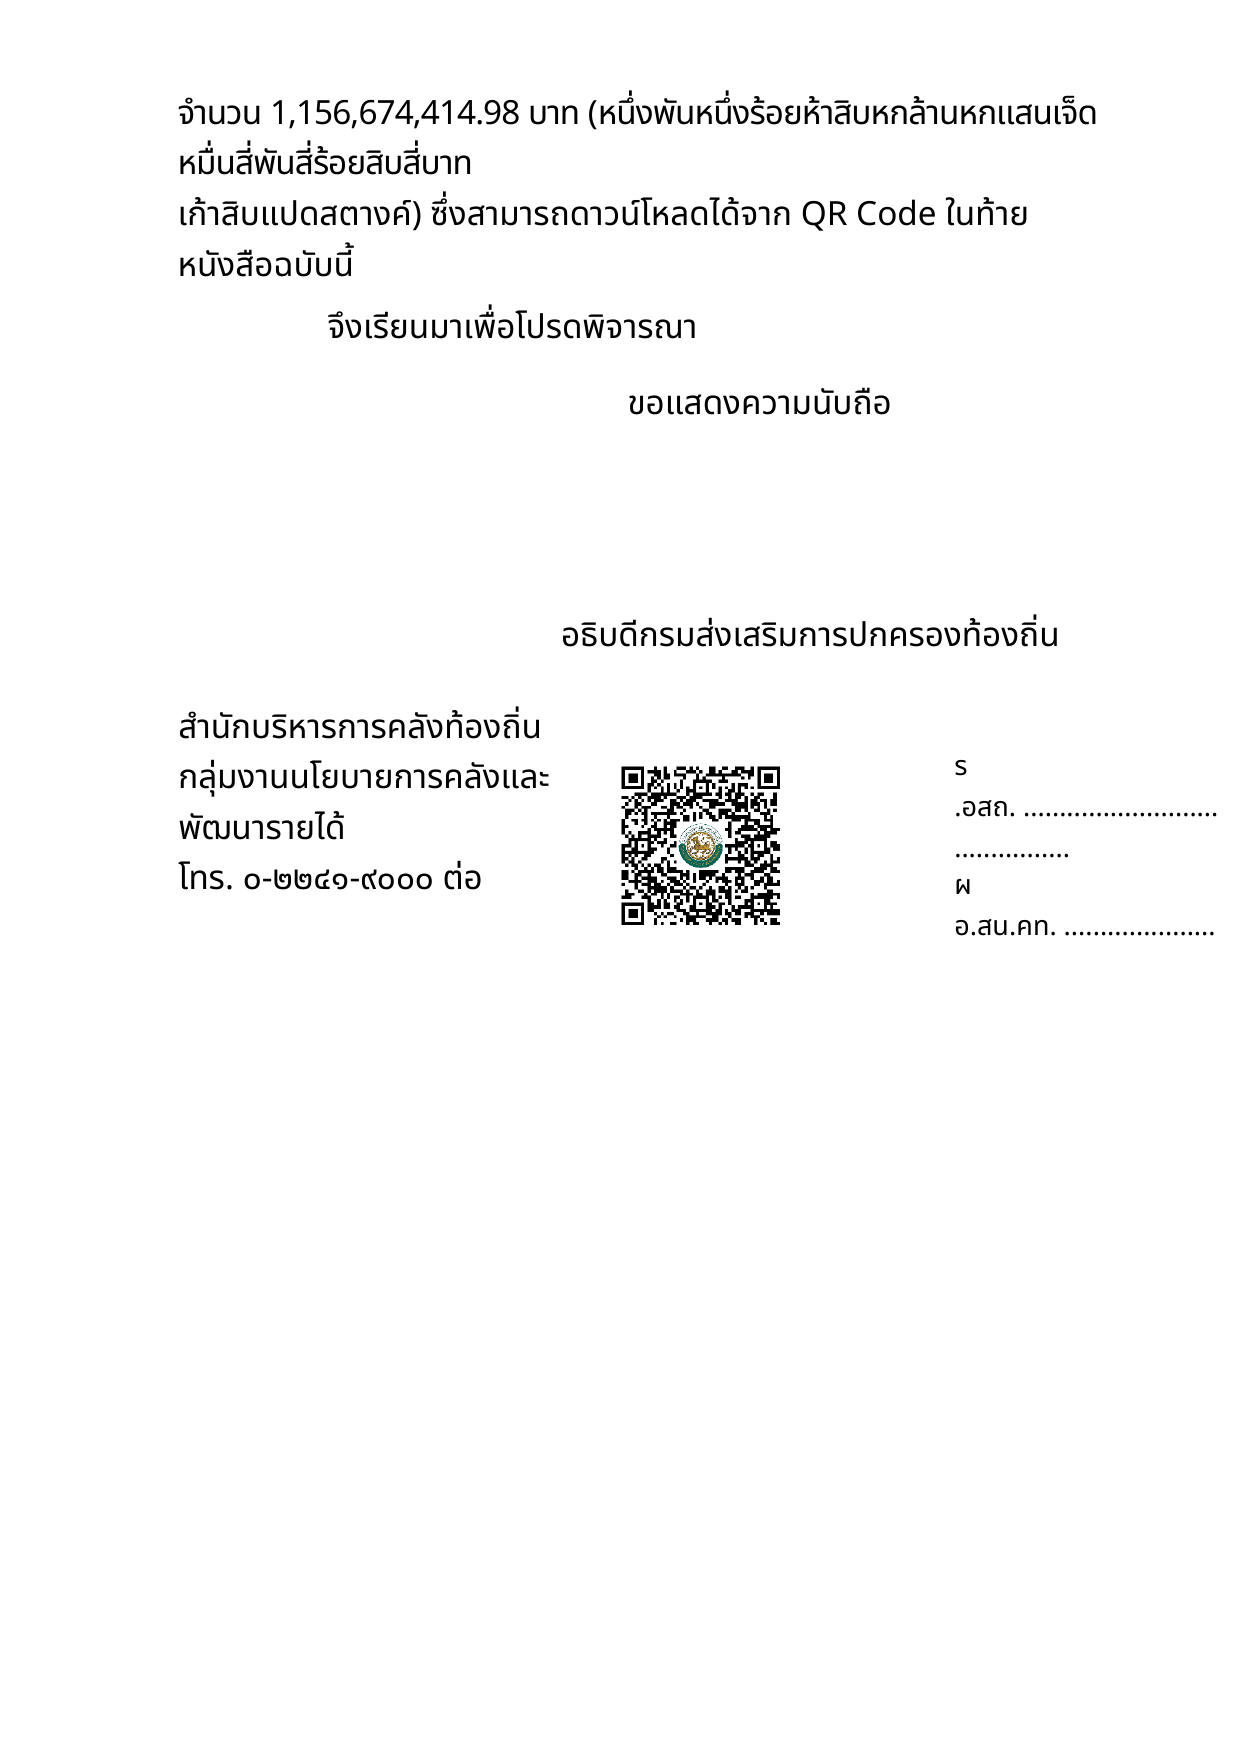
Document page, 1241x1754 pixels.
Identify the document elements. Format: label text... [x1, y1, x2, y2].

picture [615, 761, 785, 931]
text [177, 89, 1122, 291]
text อธิบดีกรมส่งเสริมการปกครองท้องถิ่น [177, 611, 1122, 661]
text ขอแสดงความนับถือ [177, 379, 1122, 429]
text จึงเรียนมาเพื่อโปรดพิจารณา [252, 303, 1122, 354]
